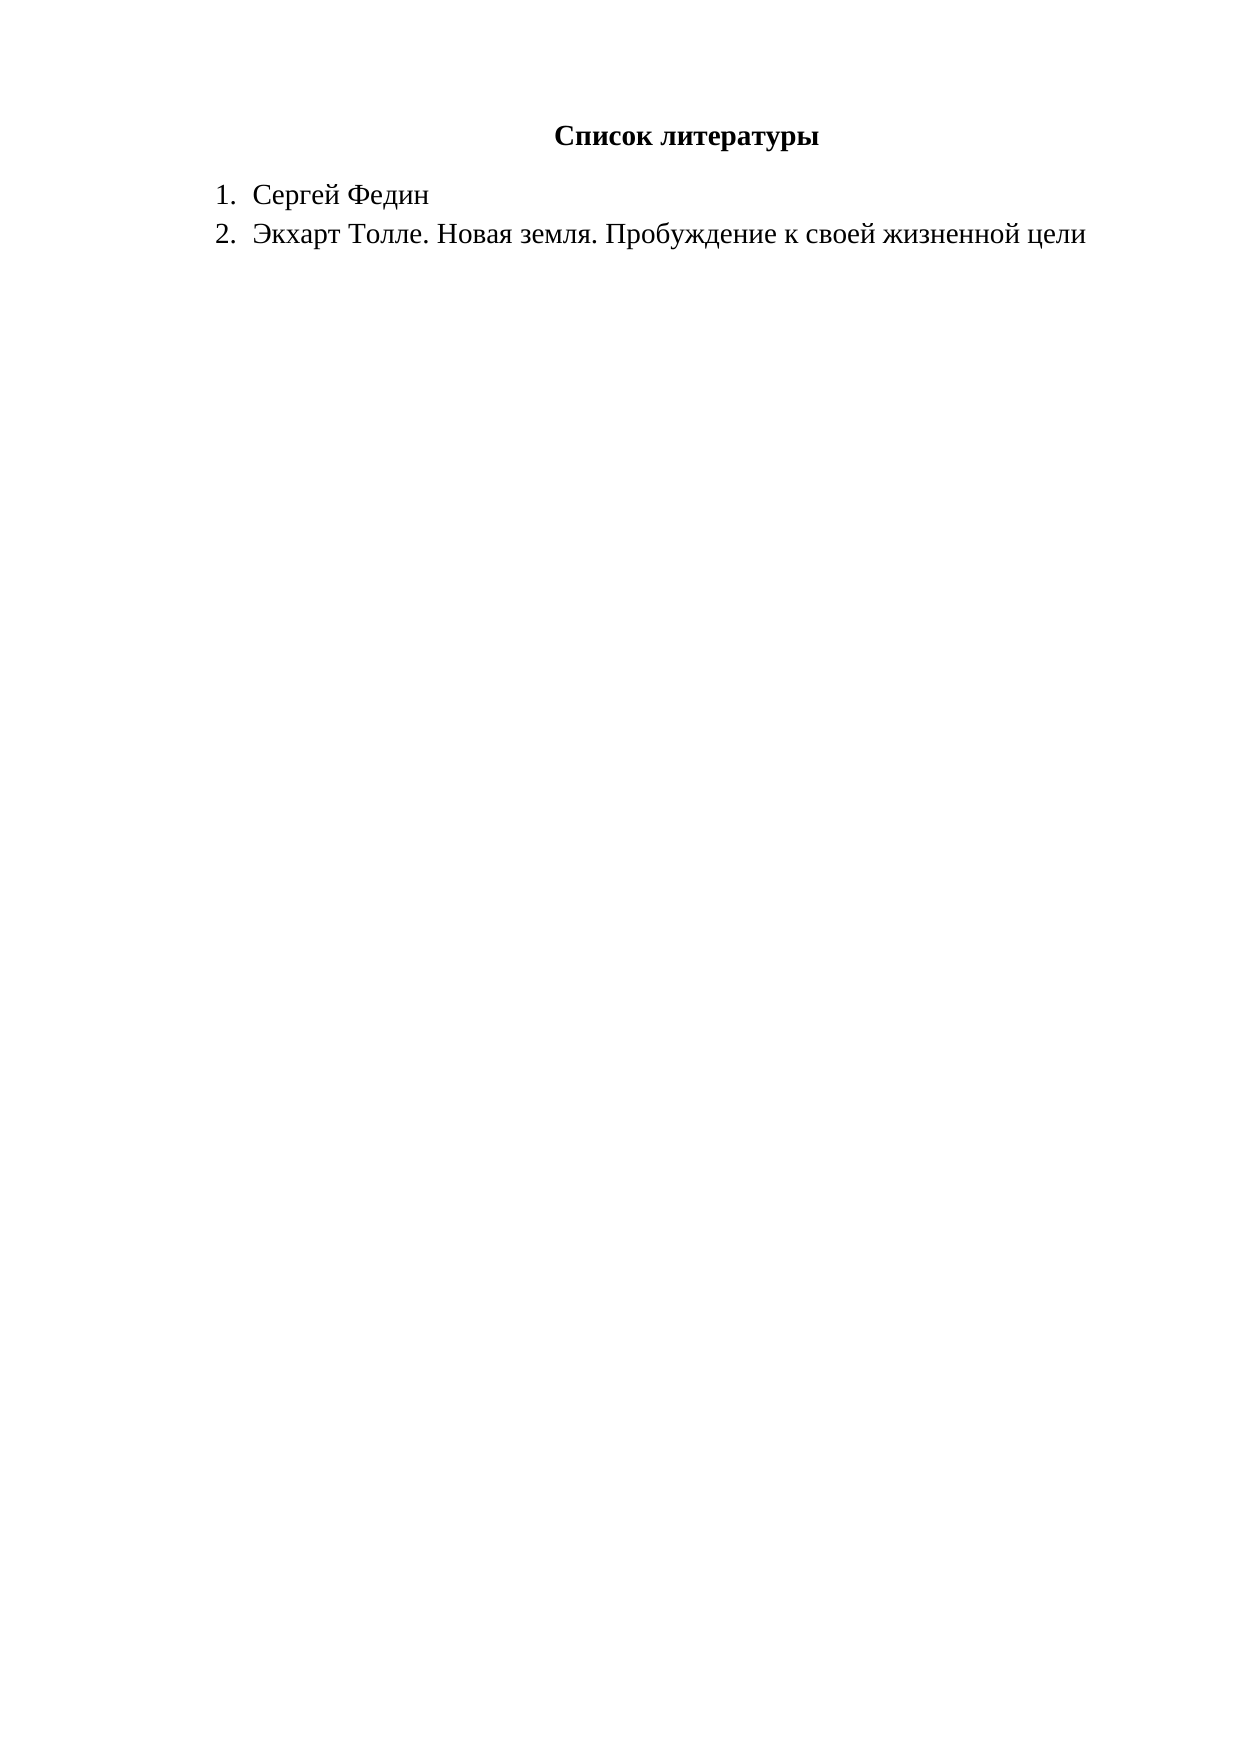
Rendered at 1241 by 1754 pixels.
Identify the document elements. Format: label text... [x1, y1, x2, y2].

list Сергей Федин [215, 177, 1196, 211]
list Экхарт Толле. Новая земля. Пробуждение к своей жизненной цели [215, 216, 1196, 249]
text Список литературы [177, 118, 1196, 152]
